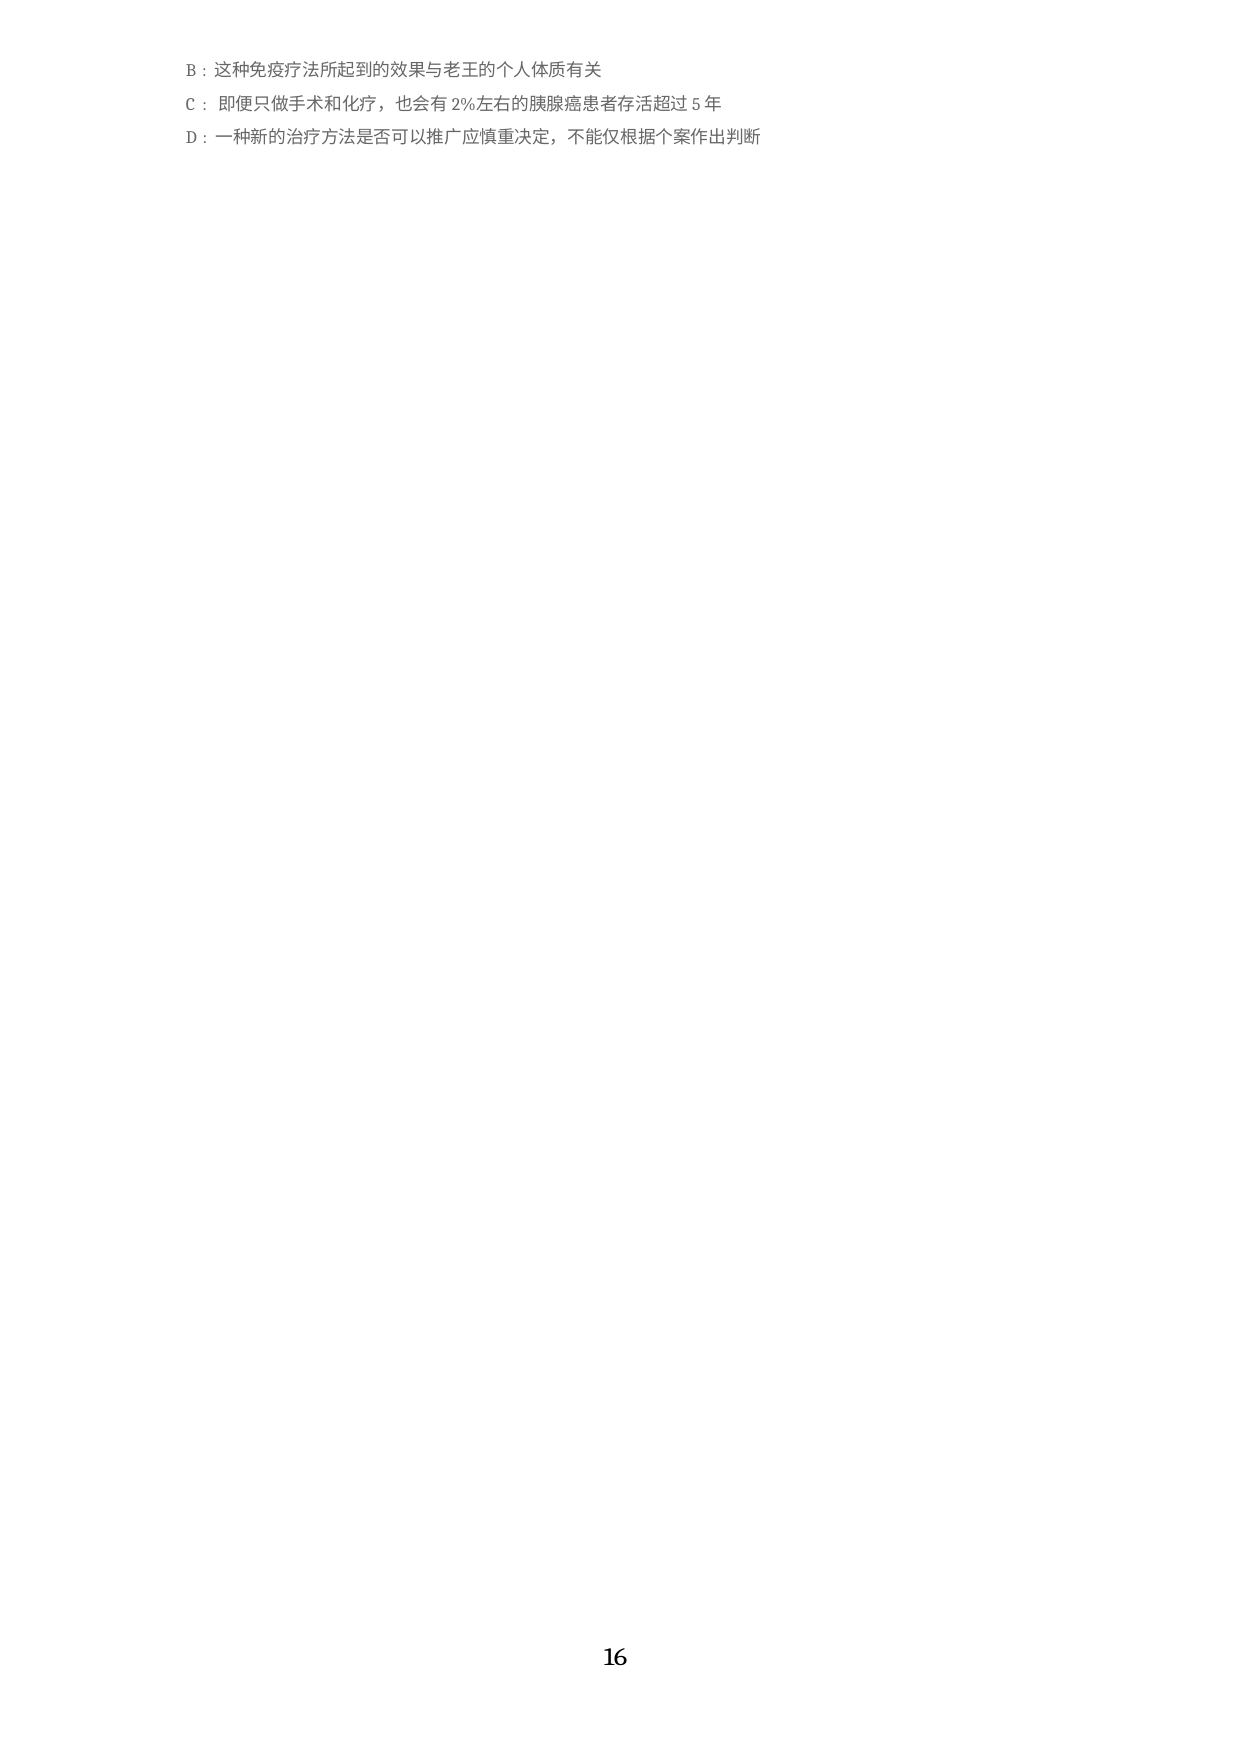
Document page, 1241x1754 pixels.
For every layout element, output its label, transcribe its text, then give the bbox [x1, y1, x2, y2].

text C : 即便只做手术和化疗，也会有2%左右的胰腺癌患者存活超过5年 [186, 89, 1123, 115]
text B : 这种免疫疗法所起到的效果与老王的个人体质有关 [186, 56, 1123, 82]
text D : 一种新的治疗方法是否可以推广应慎重决定，不能仅根据个案作出判断 [186, 123, 1123, 148]
